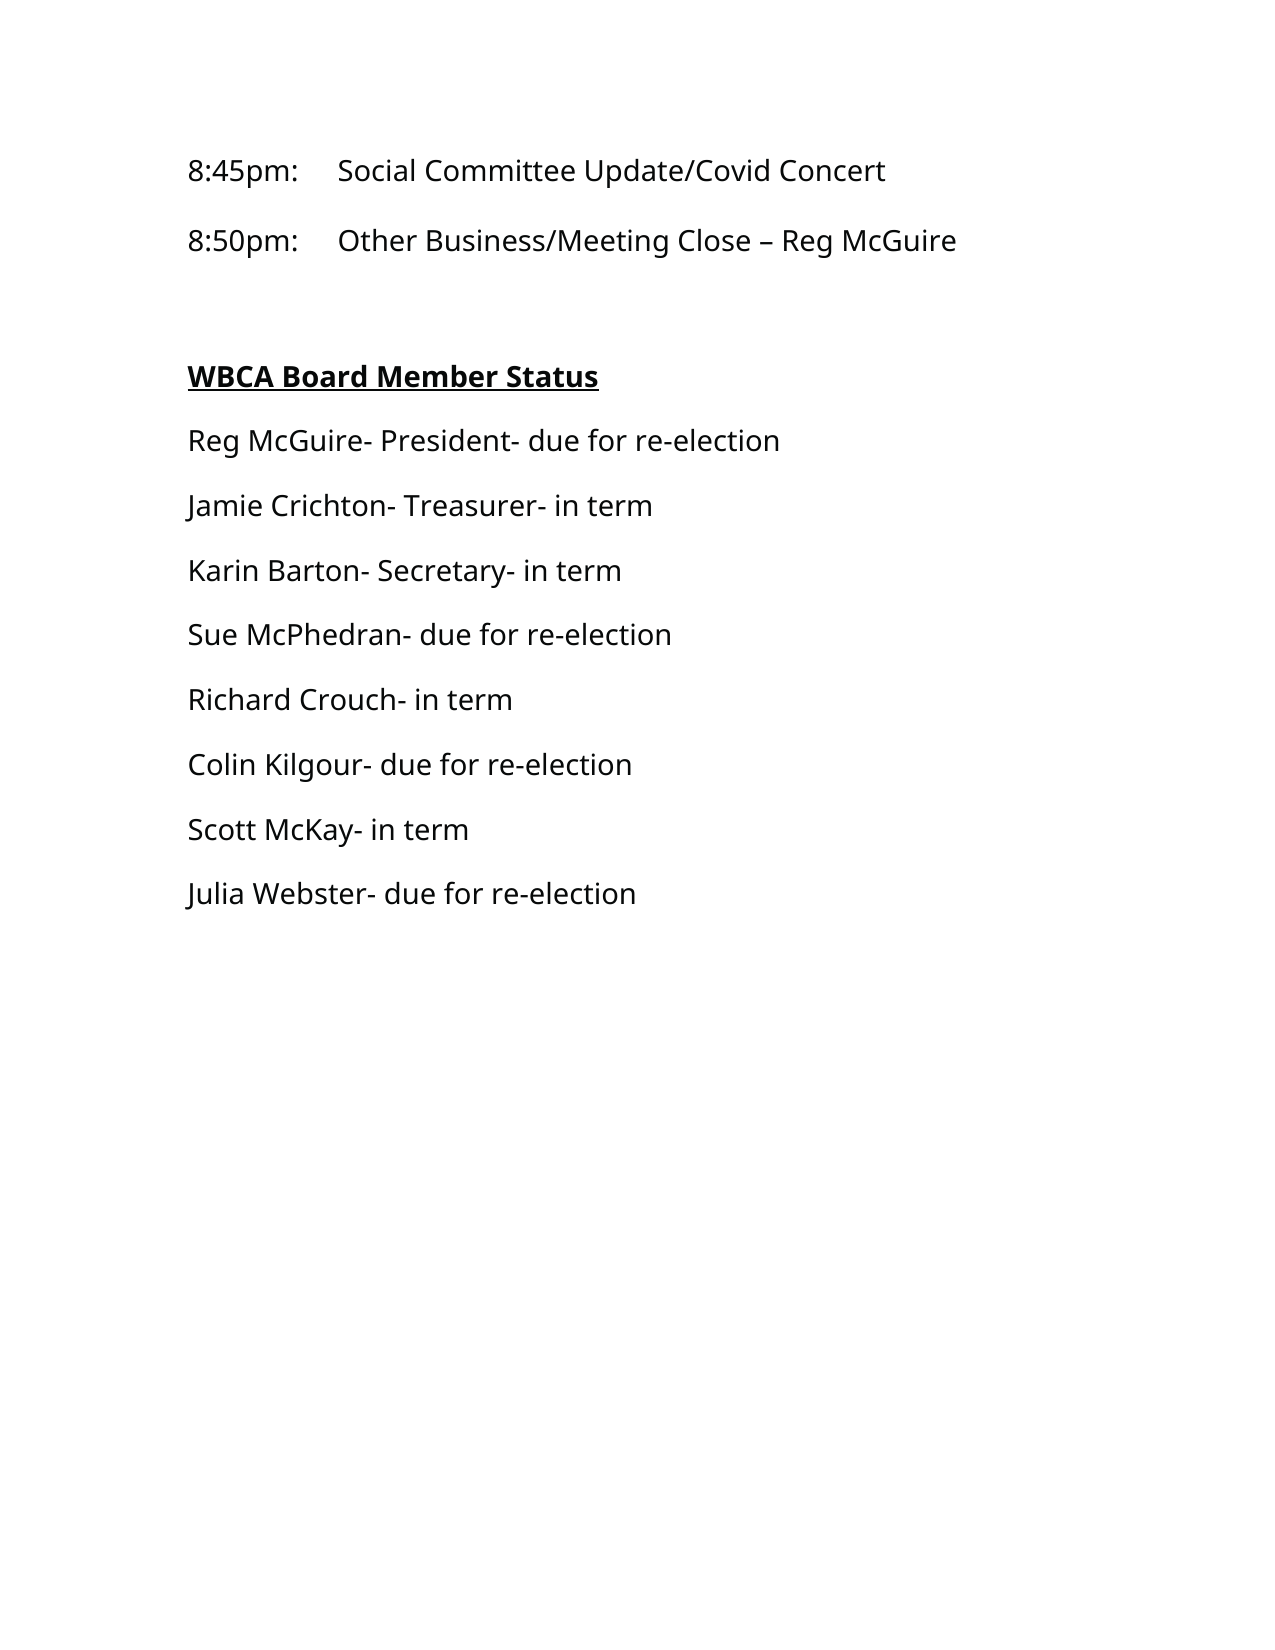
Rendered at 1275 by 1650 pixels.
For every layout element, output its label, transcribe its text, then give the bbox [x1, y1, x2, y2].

text Jamie Crichton- Treasurer- in term [187, 485, 1087, 525]
text 8:50pm: Other Business/Meeting Close – Reg McGuire [187, 221, 1087, 260]
text Karin Barton- Secretary- in term [187, 550, 1087, 590]
text 8:45pm: Social Committee Update/Covid Concert [187, 150, 1087, 190]
text WBCA Board Member Status [187, 356, 1087, 396]
text Reg McGuire- President- due for re-election [187, 421, 1087, 460]
text Scott McKay- in term [187, 809, 1087, 848]
text Richard Crouch- in term [187, 679, 1087, 719]
text Sue McPhedran- due for re-election [187, 615, 1087, 654]
text Julia Webster- due for re-election [187, 873, 1087, 913]
text Colin Kilgour- due for re-election [187, 744, 1087, 784]
